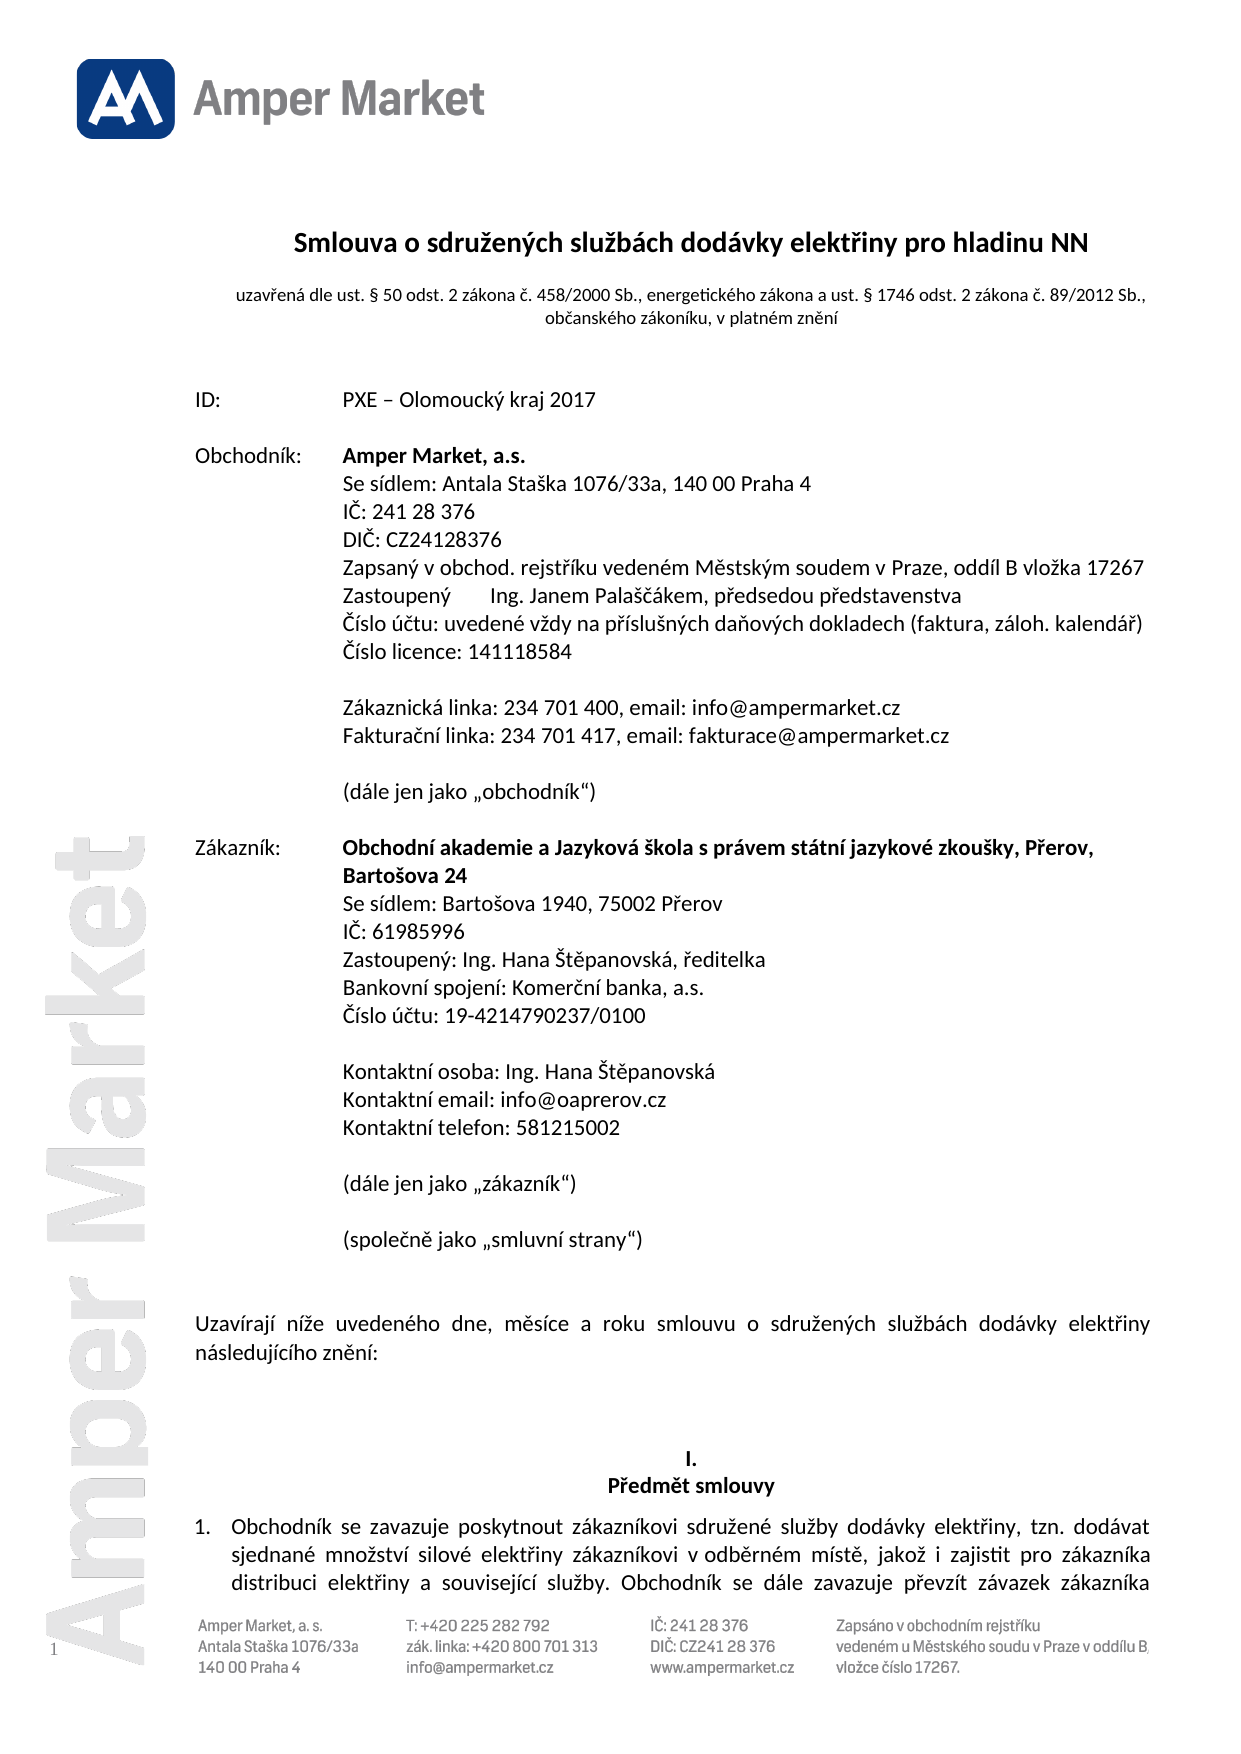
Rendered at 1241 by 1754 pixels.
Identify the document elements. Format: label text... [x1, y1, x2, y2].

text ID: PXE – Olomoucký kraj 2017 [195, 385, 1152, 413]
text Číslo licence: 141118584 [343, 637, 1152, 665]
text Bankovní spojení: Komerční banka, a.s. [343, 973, 1152, 1001]
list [193, 1512, 1152, 1596]
text Zákazník: Obchodní akademie a Jazyková škola s právem státní jazykové zkoušky, Přerov, Bartošova 24 [195, 833, 1152, 889]
text Předmět smlouvy [231, 1472, 1152, 1500]
text DIČ: CZ24128376 [343, 525, 1152, 553]
picture [76, 59, 485, 139]
text I. [231, 1444, 1152, 1472]
text Kontaktní telefon: 581215002 [343, 1113, 1152, 1141]
text Kontaktní email: info@oaprerov.cz [343, 1085, 1152, 1113]
text Zastoupený Ing. Janem Palaščákem, předsedou představenstva [343, 581, 1152, 609]
text Fakturační linka: 234 701 417, email: fakturace@ampermarket.cz [343, 721, 1152, 749]
text Se sídlem: Antala Staška 1076/33a, 140 00 Praha 4 [343, 469, 1152, 497]
picture [45, 836, 149, 1667]
text Kontaktní osoba: Ing. Hana Štěpanovská [343, 1057, 1152, 1085]
text Smlouva o sdružených službách dodávky elektřiny pro hladinu NN [231, 224, 1152, 260]
text (společně jako „smluvní strany“) [343, 1226, 1152, 1253]
text (dále jen jako „zákazník“) [343, 1169, 1152, 1197]
text Číslo účtu: uvedené vždy na příslušných daňových dokladech (faktura, záloh. kalendář) [342, 609, 1152, 637]
text IČ: 241 28 376 [343, 497, 1152, 525]
text Zákaznická linka: 234 701 400, email: info@ampermarket.cz [343, 693, 1152, 721]
text Uzavírají níže uvedeného dne, měsíce a roku smlouvu o sdružených službách dodávky elektřiny následujícího znění: [195, 1309, 1152, 1366]
picture [198, 1616, 1149, 1676]
text uzavřená dle ust. § 50 odst. 2 zákona č. 458/2000 Sb., energetického zákona a ust. § 1746 odst. 2 zákona č. 89/2012 Sb., občanského zákoníku, v platném znění [231, 283, 1152, 329]
text IČ: 61985996 [343, 917, 1152, 945]
text (dále jen jako „obchodník“) [343, 777, 1152, 805]
text Zastoupený: Ing. Hana Štěpanovská, ředitelka [343, 945, 1152, 973]
text Se sídlem: Bartošova 1940, 75002 Přerov [343, 889, 1152, 917]
text Číslo účtu: 19-4214790237/0100 [343, 1001, 1152, 1029]
text Obchodník: Amper Market, a.s. [195, 441, 1152, 469]
text Zapsaný v obchod. rejstříku vedeném Městským soudem v Praze, oddíl B vložka 17267 [343, 553, 1152, 581]
